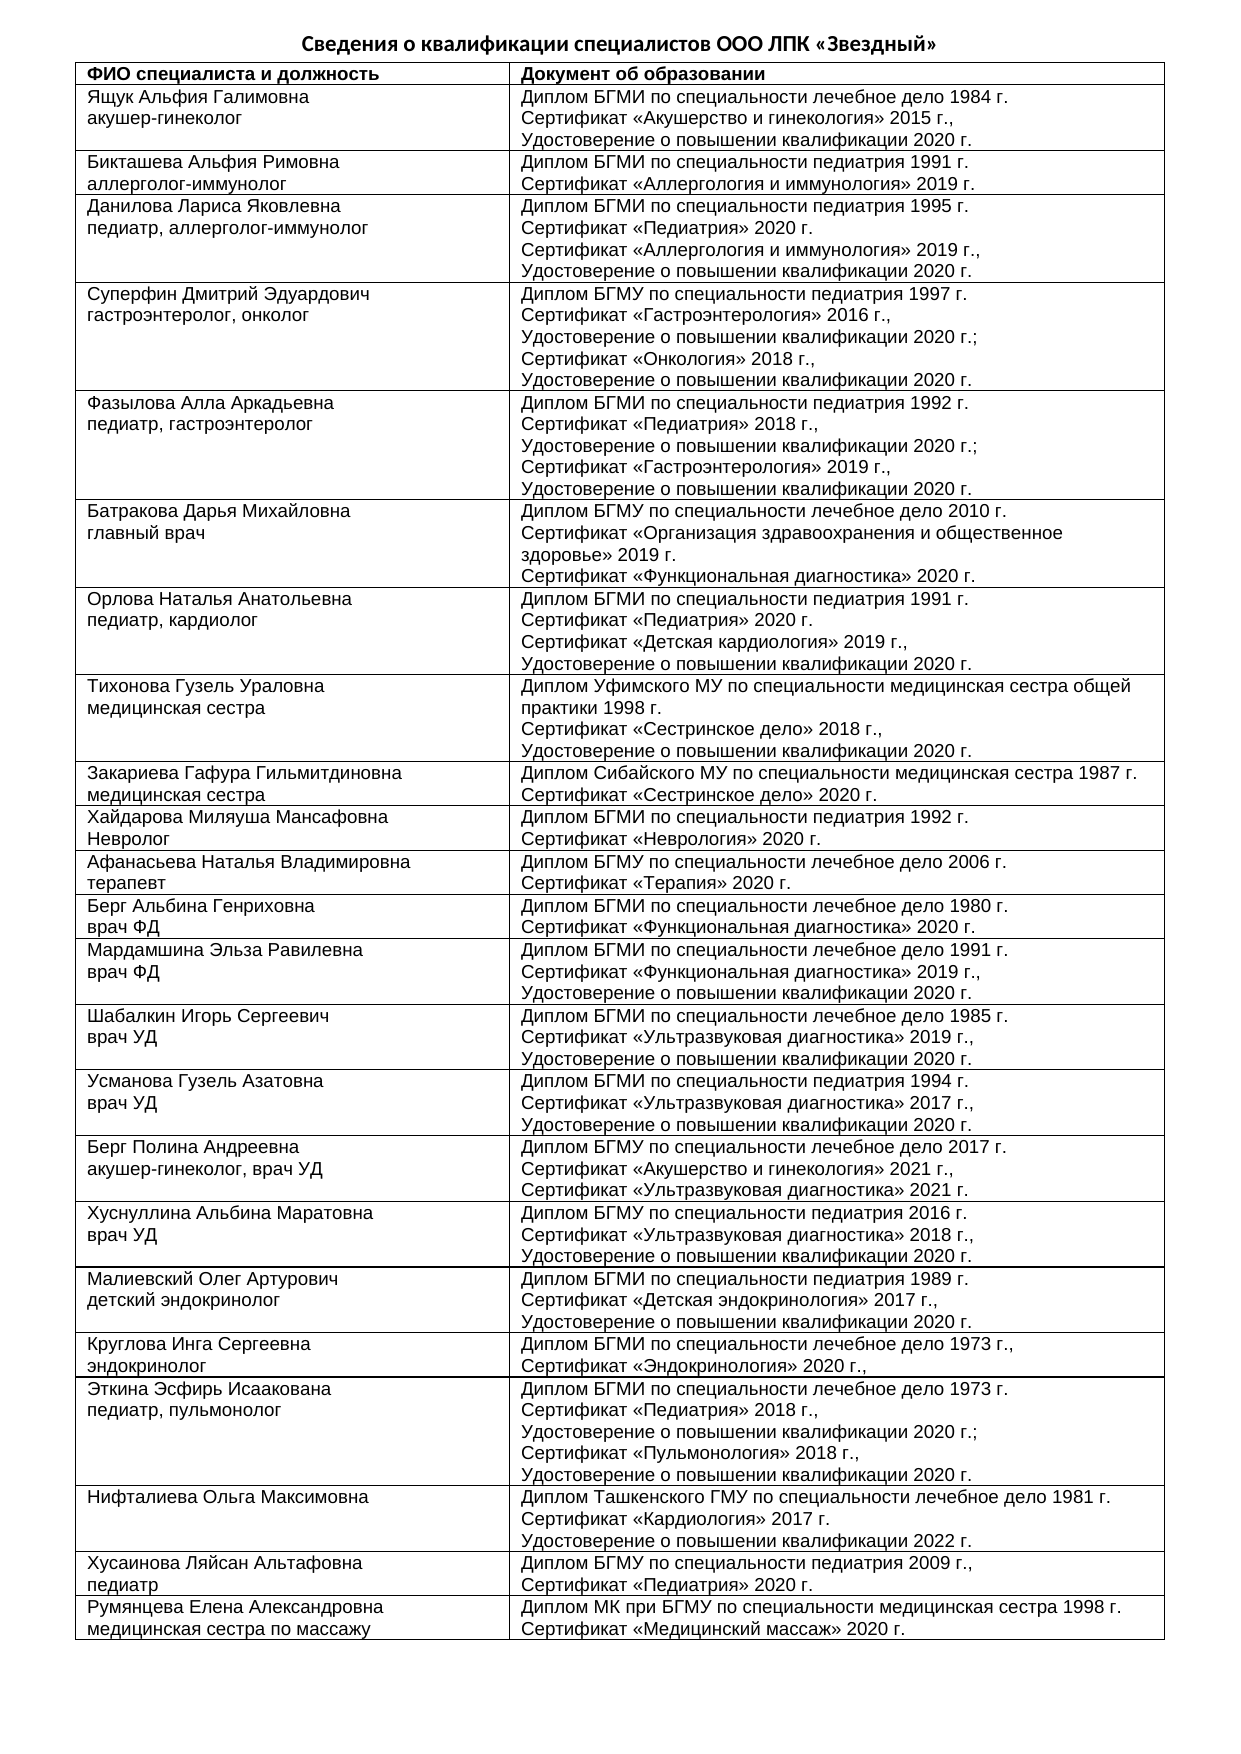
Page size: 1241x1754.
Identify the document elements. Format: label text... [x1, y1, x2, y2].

table_header ФИО специалиста и должность [76, 63, 509, 84]
table_cell Диплом БГМУ по специальности лечебное дело 2010 г. Сертификат «Организация здравоохранения и общественное здоровье» 2019 г. Сертификат «Функциональная диагностика» 2020 г. [510, 500, 1164, 587]
table_cell Суперфин Дмитрий Эдуардович гастроэнтеролог, онколог [76, 283, 509, 390]
table_cell Эткина Эсфирь Исаакована педиатр, пульмонолог [76, 1378, 509, 1485]
table_cell Шабалкин Игорь Сергеевич врач УД [76, 1005, 509, 1069]
table_cell Диплом БГМИ по специальности педиатрия 1991 г. Сертификат «Педиатрия» 2020 г. Сертификат «Детская кардиология» 2019 г., Удостоверение о повышении квалификации 2020 г. [510, 588, 1164, 674]
table_cell Диплом Сибайского МУ по специальности медицинская сестра 1987 г. Сертификат «Сестринское дело» 2020 г. [510, 762, 1164, 805]
table_cell Берг Альбина Генриховна врач ФД [76, 895, 509, 938]
table_cell Диплом Уфимского МУ по специальности медицинская сестра общей практики 1998 г. Сертификат «Сестринское дело» 2018 г., Удостоверение о повышении квалификации 2020 г. [510, 675, 1164, 761]
table_cell Диплом Ташкенского ГМУ по специальности лечебное дело 1981 г. Сертификат «Кардиология» 2017 г. Удостоверение о повышении квалификации 2022 г. [510, 1486, 1164, 1551]
table_cell Диплом БГМУ по специальности педиатрия 2009 г., Сертификат «Педиатрия» 2020 г. [510, 1552, 1164, 1595]
table_cell Усманова Гузель Азатовна врач УД [76, 1070, 509, 1135]
table_cell Диплом БГМИ по специальности лечебное дело 1991 г. Сертификат «Функциональная диагностика» 2019 г., Удостоверение о повышении квалификации 2020 г. [510, 939, 1164, 1003]
table_cell Фазылова Алла Аркадьевна педиатр, гастроэнтеролог [76, 391, 509, 499]
table_cell Диплом БГМУ по специальности лечебное дело 2006 г. Сертификат «Терапия» 2020 г. [510, 851, 1164, 894]
table_cell Диплом БГМИ по специальности лечебное дело 1973 г. Сертификат «Педиатрия» 2018 г., Удостоверение о повышении квалификации 2020 г.; Сертификат «Пульмонология» 2018 г., Удостоверение о повышении квалификации 2020 г. [510, 1378, 1164, 1485]
table_cell Берг Полина Андреевна акушер-гинеколог, врач УД [76, 1136, 509, 1201]
table_cell Диплом БГМИ по специальности педиатрия 1994 г. Сертификат «Ультразвуковая диагностика» 2017 г., Удостоверение о повышении квалификации 2020 г. [510, 1070, 1164, 1135]
table_cell Диплом БГМИ по специальности педиатрия 1992 г. Сертификат «Неврология» 2020 г. [510, 806, 1164, 849]
table_cell Хусаинова Ляйсан Альтафовна педиатр [76, 1552, 509, 1595]
table_cell Диплом БГМИ по специальности педиатрия 1991 г. Сертификат «Аллергология и иммунология» 2019 г. [510, 151, 1164, 194]
table_cell Орлова Наталья Анатольевна педиатр, кардиолог [76, 588, 509, 674]
table_cell Афанасьева Наталья Владимировна терапевт [76, 851, 509, 894]
table_cell Диплом БГМИ по специальности педиатрия 1995 г. Сертификат «Педиатрия» 2020 г. Сертификат «Аллергология и иммунология» 2019 г., Удостоверение о повышении квалификации 2020 г. [510, 195, 1164, 282]
table_cell Бикташева Альфия Римовна аллерголог-иммунолог [76, 151, 509, 194]
text Сведения о квалификации специалистов ООО ЛПК «Звездный» [75, 29, 1165, 58]
table_cell Диплом БГМУ по специальности педиатрия 2016 г. Сертификат «Ультразвуковая диагностика» 2018 г., Удостоверение о повышении квалификации 2020 г. [510, 1202, 1164, 1266]
table_cell Румянцева Елена Александровна медицинская сестра по массажу [76, 1596, 509, 1639]
table_cell Диплом БГМИ по специальности лечебное дело 1980 г. Сертификат «Функциональная диагностика» 2020 г. [510, 895, 1164, 938]
table_cell Диплом БГМИ по специальности педиатрия 1989 г. Сертификат «Детская эндокринология» 2017 г., Удостоверение о повышении квалификации 2020 г. [510, 1268, 1164, 1332]
table_cell Круглова Инга Сергеевна эндокринолог [76, 1333, 509, 1376]
table_cell Диплом БГМУ по специальности лечебное дело 2017 г. Сертификат «Акушерство и гинекология» 2021 г., Сертификат «Ультразвуковая диагностика» 2021 г. [510, 1136, 1164, 1201]
table_cell Нифталиева Ольга Максимовна [76, 1486, 509, 1551]
table_cell Диплом БГМИ по специальности педиатрия 1992 г. Сертификат «Педиатрия» 2018 г., Удостоверение о повышении квалификации 2020 г.; Сертификат «Гастроэнтерология» 2019 г., Удостоверение о повышении квалификации 2020 г. [510, 391, 1164, 499]
table_header Документ об образовании [510, 63, 1164, 84]
table_cell Мардамшина Эльза Равилевна врач ФД [76, 939, 509, 1003]
table_cell Диплом БГМИ по специальности лечебное дело 1984 г. Сертификат «Акушерство и гинекология» 2015 г., Удостоверение о повышении квалификации 2020 г. [510, 85, 1164, 150]
table_cell Тихонова Гузель Ураловна медицинская сестра [76, 675, 509, 761]
table_cell Хайдарова Миляуша Мансафовна Невролог [76, 806, 509, 849]
table_cell Малиевский Олег Артурович детский эндокринолог [76, 1268, 509, 1332]
table_cell Закариева Гафура Гильмитдиновна медицинская сестра [76, 762, 509, 805]
table_cell Данилова Лариса Яковлевна педиатр, аллерголог-иммунолог [76, 195, 509, 282]
table_cell Хуснуллина Альбина Маратовна врач УД [76, 1202, 509, 1266]
table_cell Диплом МК при БГМУ по специальности медицинская сестра 1998 г. Сертификат «Медицинский массаж» 2020 г. [510, 1596, 1164, 1639]
table_cell Батракова Дарья Михайловна главный врач [76, 500, 509, 587]
table_cell Диплом БГМУ по специальности педиатрия 1997 г. Сертификат «Гастроэнтерология» 2016 г., Удостоверение о повышении квалификации 2020 г.; Сертификат «Онкология» 2018 г., Удостоверение о повышении квалификации 2020 г. [510, 283, 1164, 390]
table_cell Ящук Альфия Галимовна акушер-гинеколог [76, 85, 509, 150]
table_cell Диплом БГМИ по специальности лечебное дело 1985 г. Сертификат «Ультразвуковая диагностика» 2019 г., Удостоверение о повышении квалификации 2020 г. [510, 1005, 1164, 1069]
table_cell Диплом БГМИ по специальности лечебное дело 1973 г., Сертификат «Эндокринология» 2020 г., [510, 1333, 1164, 1376]
